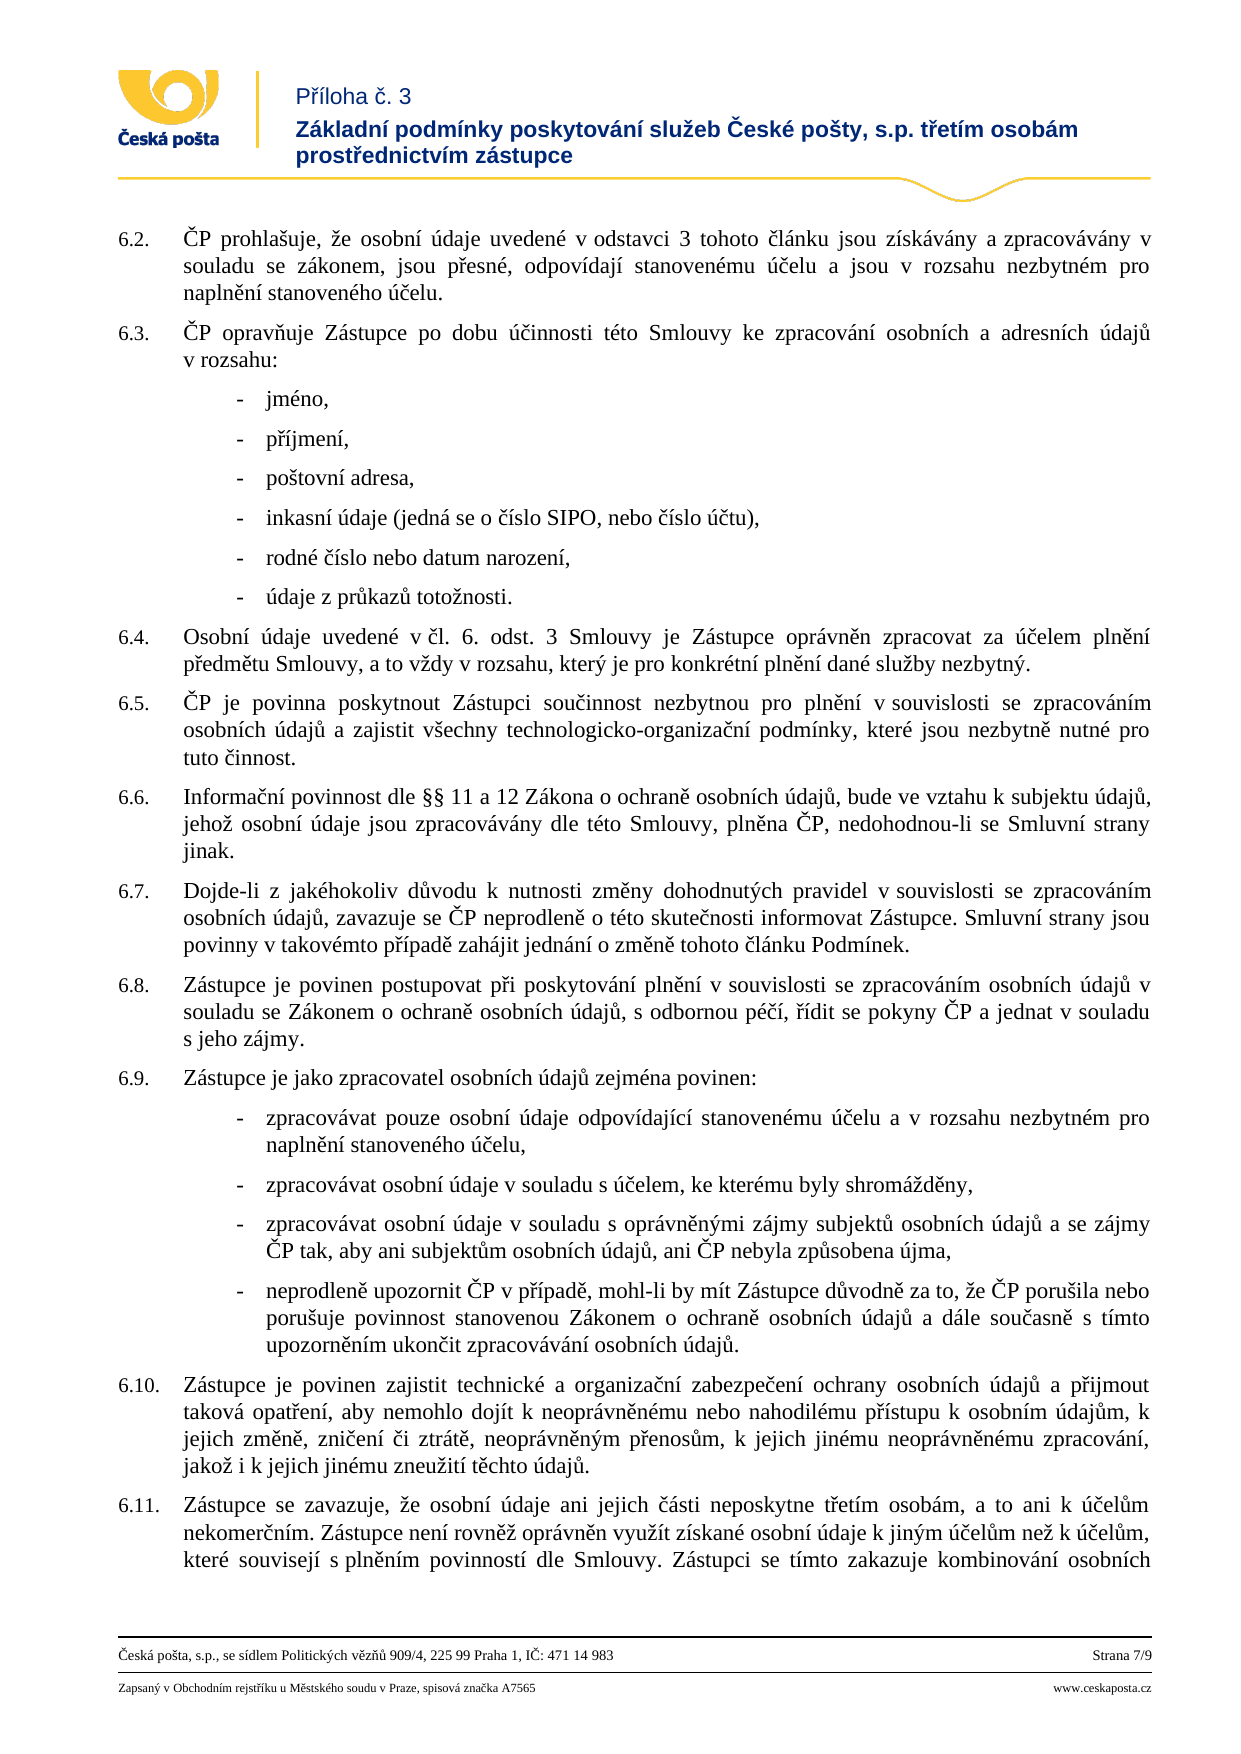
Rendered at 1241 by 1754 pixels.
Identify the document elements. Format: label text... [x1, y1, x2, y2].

list Zástupce je povinen postupovat při poskytování plnění v souvislosti se zpracováním osobních údajů v souladu se Zákonem o ochraně osobních údajů, s odbornou péčí, řídit se pokyny ČP a jednat v souladu s jeho zájmy. [118, 970, 1152, 1052]
list ČP je povinna poskytnout Zástupci součinnost nezbytnou pro plnění v souvislosti se zpracováním osobních údajů a zajistit všechny technologicko-organizační podmínky, které jsou nezbytně nutné pro tuto činnost. [118, 689, 1152, 770]
list příjmení, [236, 424, 1152, 452]
list inkasní údaje (jedná se o číslo SIPO, nebo číslo účtu), [236, 504, 1152, 531]
list ČP prohlašuje, že osobní údaje uvedené v odstavci 3 tohoto článku jsou získávány a zpracovávány v souladu se zákonem, jsou přesné, odpovídají stanovenému účelu a jsou v rozsahu nezbytném pro naplnění stanoveného účelu. [118, 224, 1152, 306]
list zpracovávat osobní údaje v souladu s účelem, ke kterému byly shromážděny, [236, 1170, 1152, 1197]
list zpracovávat osobní údaje v souladu s oprávněnými zájmy subjektů osobních údajů a se zájmy ČP tak, aby ani subjektům osobních údajů, ani ČP nebyla způsobena újma, [236, 1210, 1152, 1264]
picture [118, 177, 1151, 202]
list Zástupce je jako zpracovatel osobních údajů zejména povinen: [118, 1064, 1152, 1091]
list údaje z průkazů totožnosti. [236, 583, 1152, 610]
list Osobní údaje uvedené v čl. 6. odst. 3 Smlouvy je Zástupce oprávněn zpracovat za účelem plnění předmětu Smlouvy, a to vždy v rozsahu, který je pro konkrétní plnění dané služby nezbytný. [118, 622, 1152, 677]
list neprodleně upozornit ČP v případě, mohl-li by mít Zástupce důvodně za to, že ČP porušila nebo porušuje povinnost stanovenou Zákonem o ochraně osobních údajů a dále současně s tímto upozorněním ukončit zpracovávání osobních údajů. [236, 1277, 1152, 1358]
list jméno, [236, 385, 1152, 412]
list zpracovávat pouze osobní údaje odpovídající stanovenému účelu a v rozsahu nezbytném pro naplnění stanoveného účelu, [236, 1104, 1152, 1158]
picture [118, 70, 219, 148]
list poštovní adresa, [236, 464, 1152, 491]
list Dojde-li z jakéhokoliv důvodu k nutnosti změny dohodnutých pravidel v souvislosti se zpracováním osobních údajů, zavazuje se ČP neprodleně o této skutečnosti informovat Zástupce. Smluvní strany jsou povinny v takovémto případě zahájit jednání o změně tohoto článku Podmínek. [118, 877, 1152, 958]
list Zástupce je povinen zajistit technické a organizační zabezpečení ochrany osobních údajů a přijmout taková opatření, aby nemohlo dojít k neoprávněnému nebo nahodilému přístupu k osobním údajům, k jejich změně, zničení či ztrátě, neoprávněným přenosům, k jejich jinému neoprávněnému zpracování, jakož i k jejich jinému zneužití těchto údajů. [118, 1370, 1152, 1479]
list Informační povinnost dle §§ 11 a 12 Zákona o ochraně osobních údajů, bude ve vztahu k subjektu údajů, jehož osobní údaje jsou zpracovávány dle této Smlouvy, plněna ČP, nedohodnou-li se Smluvní strany jinak. [118, 783, 1152, 864]
list rodné číslo nebo datum narození, [236, 543, 1152, 570]
list ČP opravňuje Zástupce po dobu účinnosti této Smlouvy ke zpracování osobních a adresních údajů v rozsahu: [118, 318, 1152, 372]
